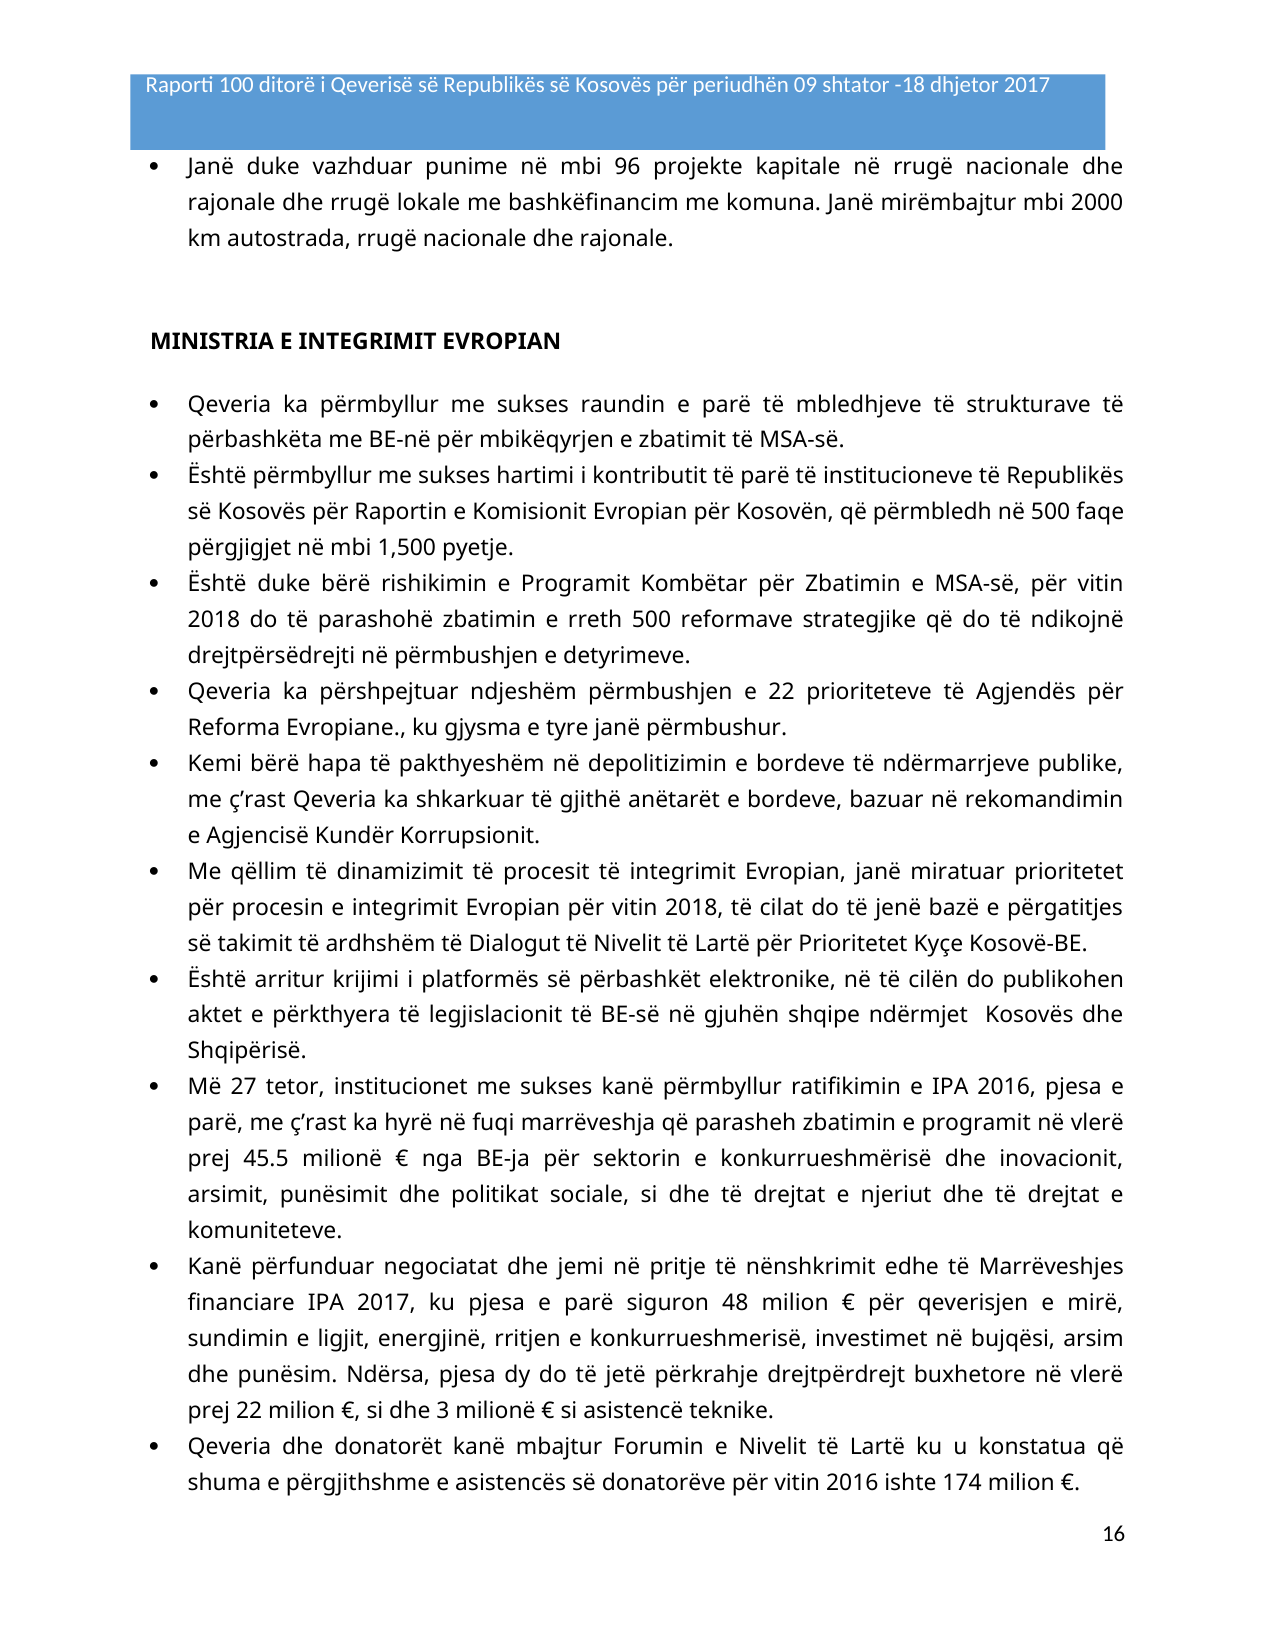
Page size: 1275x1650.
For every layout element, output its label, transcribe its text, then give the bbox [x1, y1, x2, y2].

list Më 27 tetor, institucionet me sukses kanë përmbyllur ratifikimin e IPA 2016, pjesa e parë, me ç’rast ka hyrë në fuqi marrëveshja që parasheh zbatimin e programit në vlerë prej 45.5 milionë € nga BE-ja për sektorin e konkurrueshmërisë dhe inovacionit, arsimit, punësimit dhe politikat sociale, si dhe të drejtat e njeriut dhe të drejtat e komuniteteve. [150, 1070, 1125, 1245]
list Janë duke vazhduar punime në mbi 96 projekte kapitale në rrugë nacionale dhe rajonale dhe rrugë lokale me bashkëfinancim me komuna. Janë mirëmbajtur mbi 2000 km autostrada, rrugë nacionale dhe rajonale. [150, 150, 1125, 253]
list Qeveria ka përmbyllur me sukses raundin e parë të mbledhjeve të strukturave të përbashkëta me BE-në për mbikëqyrjen e zbatimit të MSA-së. [150, 387, 1125, 455]
list Është arritur krijimi i platformës së përbashkët elektronike, në të cilën do publikohen aktet e përkthyera të legjislacionit të BE-së në gjuhën shqipe ndërmjet Kosovës dhe Shqipërisë. [150, 962, 1125, 1066]
list Qeveria ka përshpejtuar ndjeshëm përmbushjen e 22 prioriteteve të Agjendës për Reforma Evropiane., ku gjysma e tyre janë përmbushur. [150, 675, 1125, 742]
list Qeveria dhe donatorët kanë mbajtur Forumin e Nivelit të Lartë ku u konstatua që shuma e përgjithshme e asistencës së donatorëve për vitin 2016 ishte 174 milion €. [150, 1430, 1125, 1497]
list Kanë përfunduar negociatat dhe jemi në pritje të nënshkrimit edhe të Marrëveshjes financiare IPA 2017, ku pjesa e parë siguron 48 milion € për qeverisjen e mirë, sundimin e ligjit, energjinë, rritjen e konkurrueshmerisë, investimet në bujqësi, arsim dhe punësim. Ndërsa, pjesa dy do të jetë përkrahje drejtpërdrejt buxhetore në vlerë prej 22 milion €, si dhe 3 milionë € si asistencë teknike. [150, 1250, 1125, 1425]
list Është duke bërë rishikimin e Programit Kombëtar për Zbatimin e MSA-së, për vitin 2018 do të parashohë zbatimin e rreth 500 reformave strategjike që do të ndikojnë drejtpërsëdrejti në përmbushjen e detyrimeve. [150, 567, 1125, 670]
text MINISTRIA E INTEGRIMIT EVROPIAN [150, 325, 1125, 356]
list Me qëllim të dinamizimit të procesit të integrimit Evropian, janë miratuar prioritetet për procesin e integrimit Evropian për vitin 2018, të cilat do të jenë bazë e përgatitjes së takimit të ardhshëm të Dialogut të Nivelit të Lartë për Prioritetet Kyçe Kosovë-BE. [150, 855, 1125, 958]
list Është përmbyllur me sukses hartimi i kontributit të parë të institucioneve të Republikës së Kosovës për Raportin e Komisionit Evropian për Kosovën, që përmbledh në 500 faqe përgjigjet në mbi 1,500 pyetje. [150, 459, 1125, 562]
list Kemi bërë hapa të pakthyeshëm në depolitizimin e bordeve të ndërmarrjeve publike, me ç’rast Qeveria ka shkarkuar të gjithë anëtarët e bordeve, bazuar në rekomandimin e Agjencisë Kundër Korrupsionit. [150, 747, 1125, 850]
